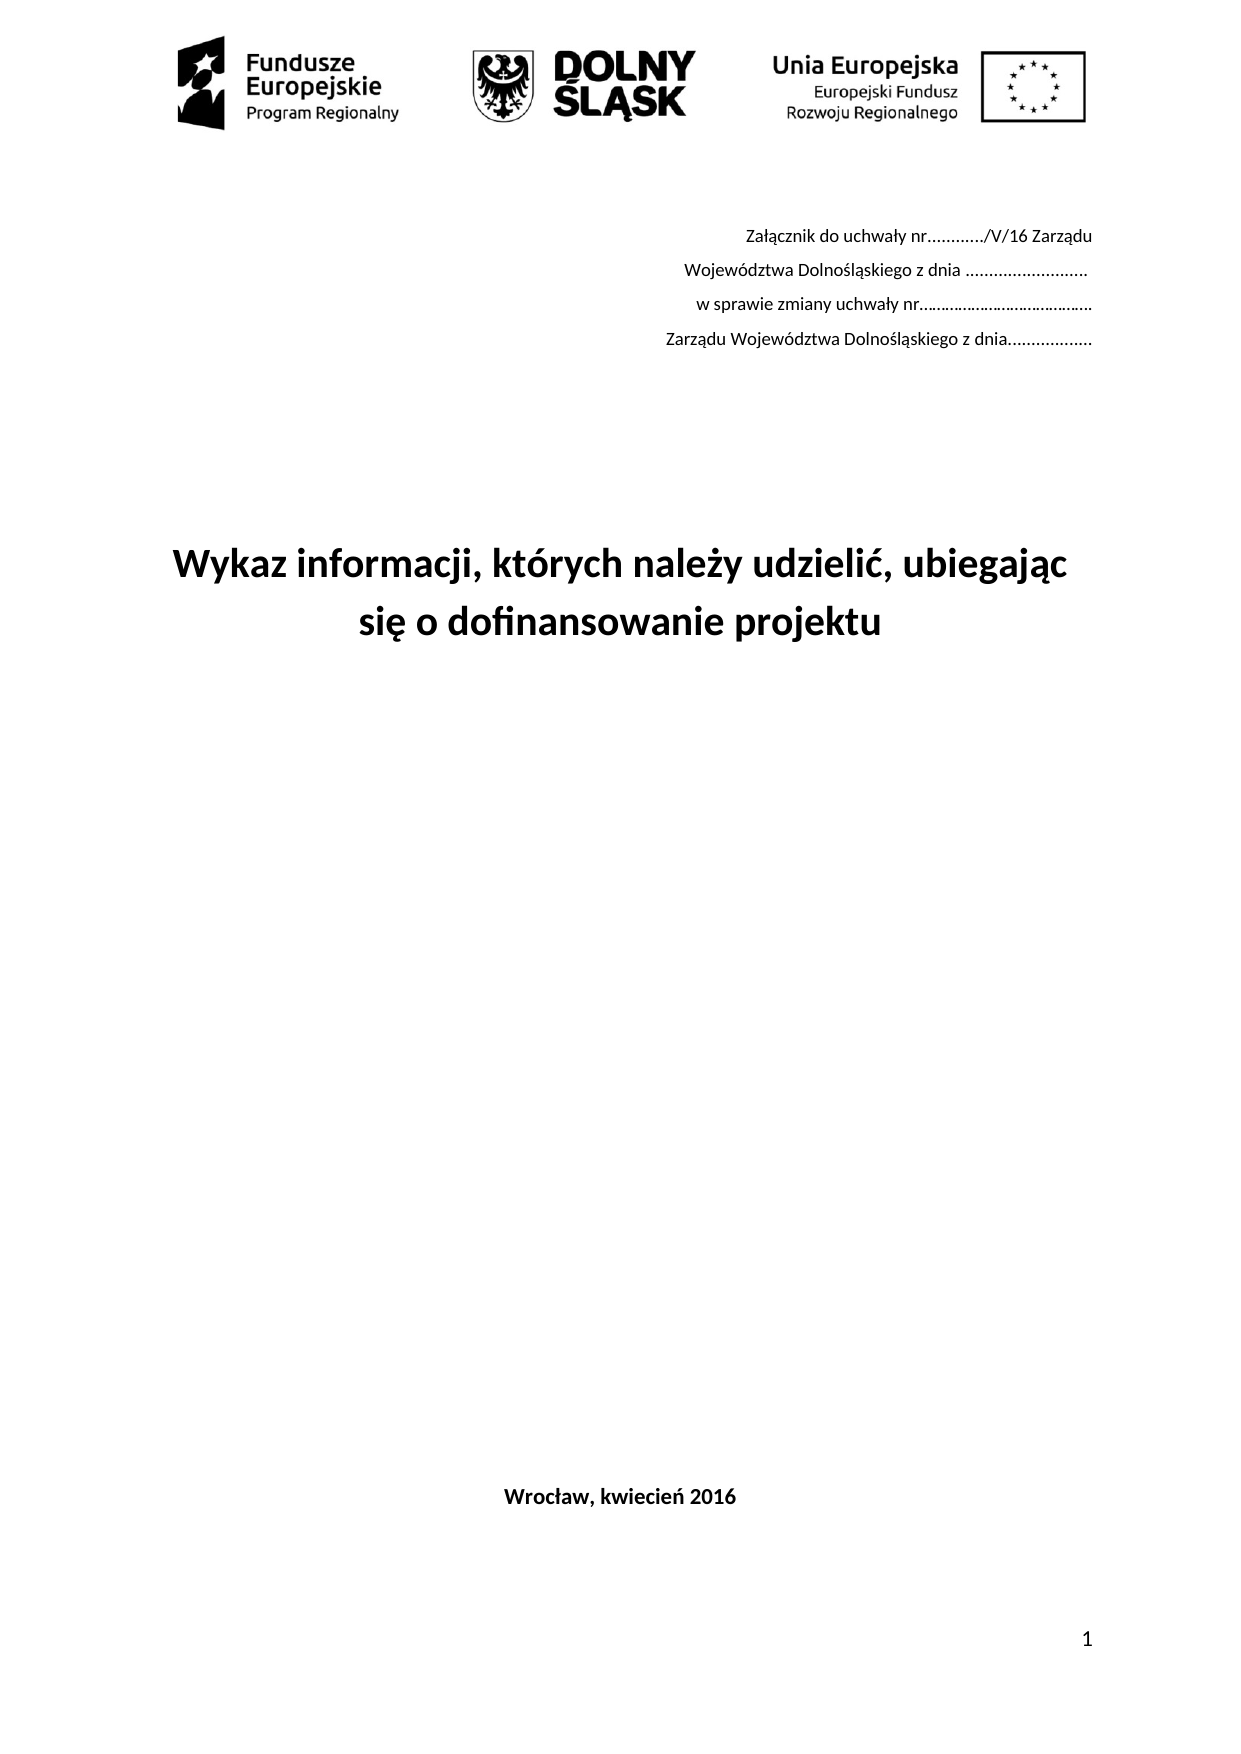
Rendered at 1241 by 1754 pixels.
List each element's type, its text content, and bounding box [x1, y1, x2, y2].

text Wykaz informacji, których należy udzielić, ubiegając się o dofinansowanie projektu [148, 537, 1093, 646]
text Załącznik do uchwały nr............/V/16 Zarządu Województwa Dolnośląskiego z dnia .......................... w sprawie zmiany uchwały nr…………………………………. Zarządu Województwa Dolnośląskiego z dnia.................. [664, 224, 1093, 350]
picture [177, 29, 1086, 142]
text Wrocław, kwiecień 2016 [148, 1482, 1093, 1511]
